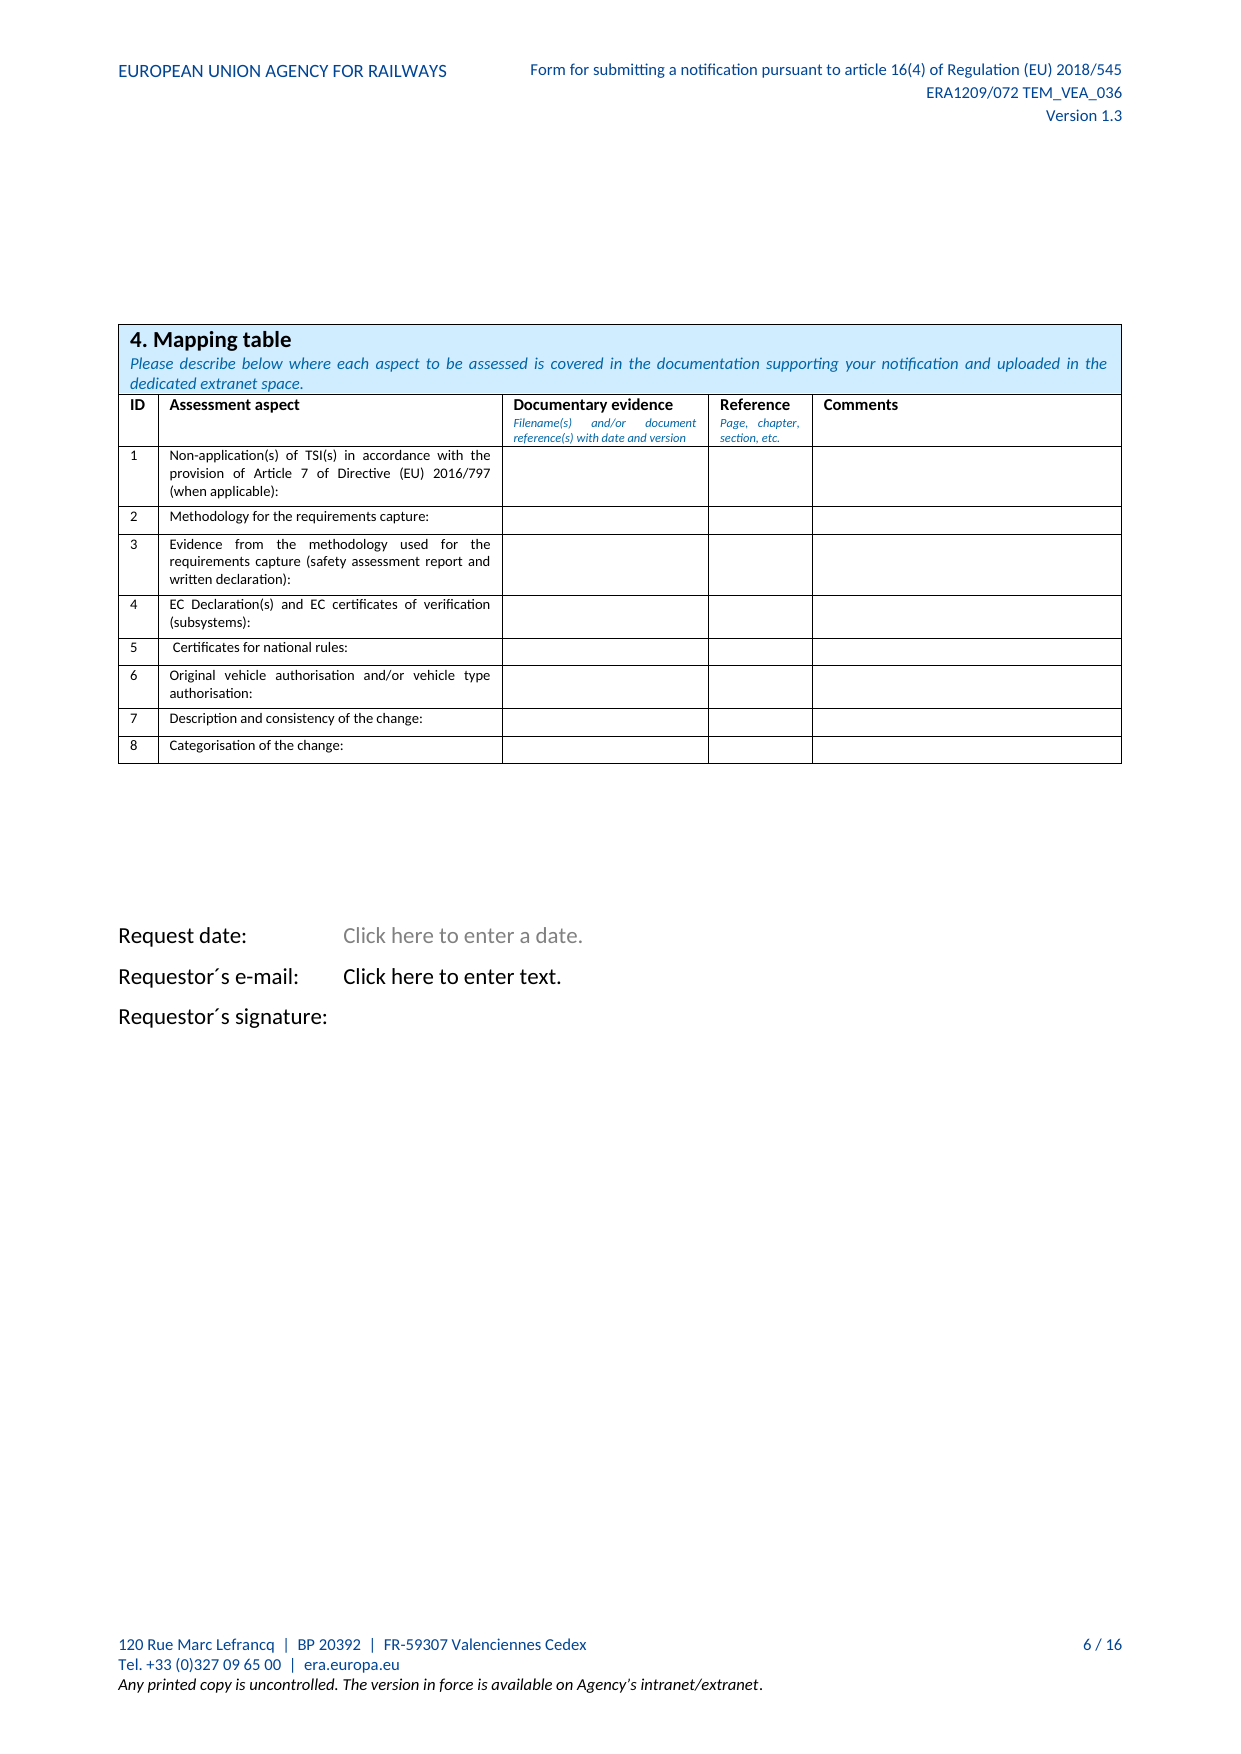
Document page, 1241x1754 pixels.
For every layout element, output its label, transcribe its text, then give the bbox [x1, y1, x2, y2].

table_cell [709, 447, 812, 506]
table_cell [503, 507, 708, 534]
table_cell 6 [119, 666, 158, 708]
table_cell Assessment aspect [159, 395, 502, 446]
table_cell 5 [119, 639, 158, 665]
table_cell [813, 666, 1121, 708]
text Requestor´s e-mail: [118, 962, 1122, 990]
table_cell ID [119, 395, 158, 446]
table_cell [813, 596, 1121, 637]
table_cell [709, 639, 812, 665]
table_cell [709, 507, 812, 534]
table_cell [813, 447, 1121, 506]
table_cell Non-application(s) of TSI(s) in accordance with the provision of Article 7 of Directive (EU) 2016/797 (when applicable): [159, 447, 502, 506]
table_cell [709, 596, 812, 637]
table_cell Original vehicle authorisation and/or vehicle type authorisation: [159, 666, 502, 708]
table_cell 2 [119, 507, 158, 534]
text Request date: [118, 921, 1122, 949]
table_cell [813, 507, 1121, 534]
table_cell 3 [119, 535, 158, 594]
table_cell Reference Page, chapter, section, etc. [709, 395, 812, 446]
table_cell [709, 709, 812, 736]
text Requestor´s signature: [118, 1002, 1122, 1030]
table_cell Evidence from the methodology used for the requirements capture (safety assessment report and written declaration): [159, 535, 502, 594]
table_cell [503, 596, 708, 637]
table_cell [709, 737, 812, 763]
table_cell [503, 447, 708, 506]
table_cell 1 [119, 447, 158, 506]
table_cell Description and consistency of the change: [159, 709, 502, 736]
table_cell Comments [813, 395, 1121, 446]
table_cell [503, 737, 708, 763]
table_header 4. Mapping table Please describe below where each aspect to be assessed is covered in the documentation supporting your notification and uploaded in the dedicated extranet space. [119, 325, 1121, 393]
table_cell 7 [119, 709, 158, 736]
table_cell [813, 737, 1121, 763]
table_cell Certificates for national rules: [159, 639, 502, 665]
table_cell [813, 709, 1121, 736]
table_cell [813, 535, 1121, 594]
table_cell 4 [119, 596, 158, 637]
table_cell Categorisation of the change: [159, 737, 502, 763]
table_cell Documentary evidence Filename(s) and/or document reference(s) with date and version [503, 395, 708, 446]
table_cell [709, 666, 812, 708]
table_cell Methodology for the requirements capture: [159, 507, 502, 534]
table_cell 8 [119, 737, 158, 763]
table_cell [813, 639, 1121, 665]
table_cell [503, 535, 708, 594]
table_cell EC Declaration(s) and EC certificates of verification (subsystems): [159, 596, 502, 637]
table_cell [503, 666, 708, 708]
table_cell [503, 639, 708, 665]
table_cell [503, 709, 708, 736]
table_cell [709, 535, 812, 594]
